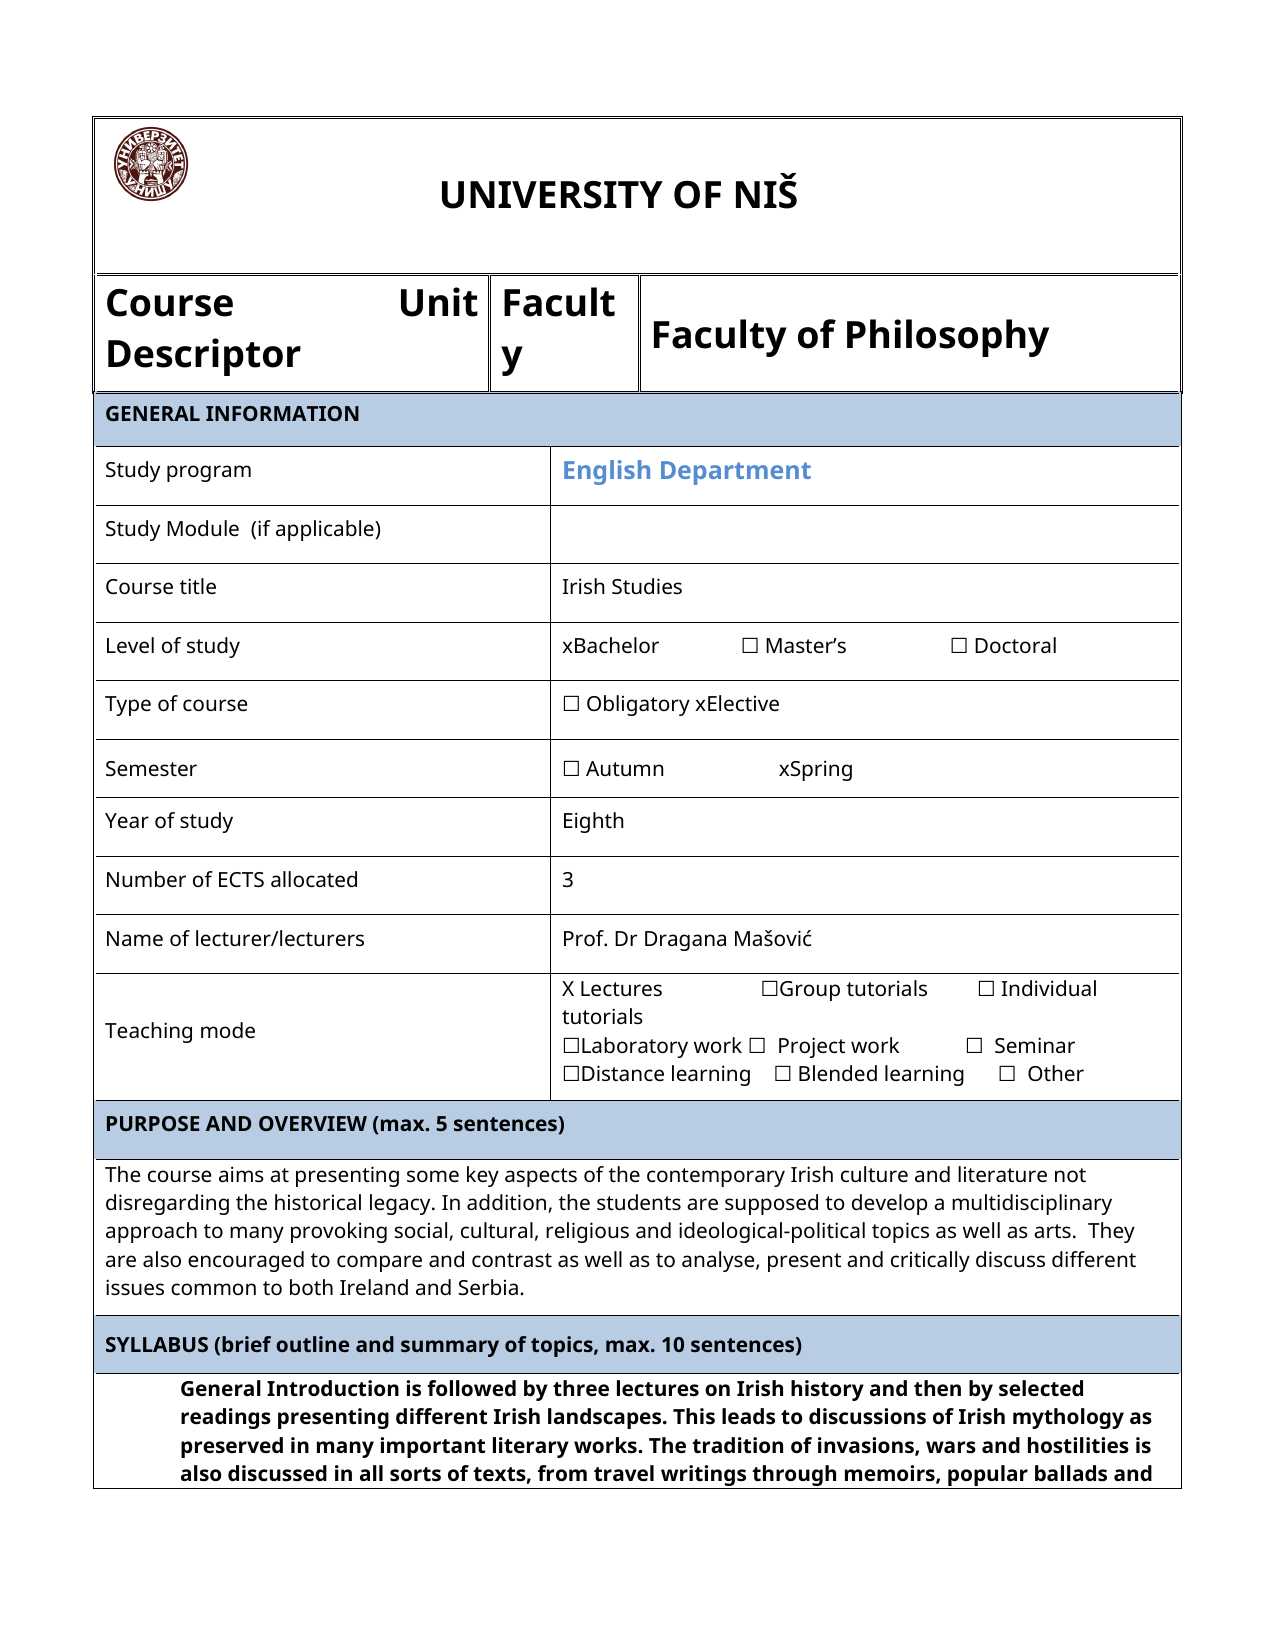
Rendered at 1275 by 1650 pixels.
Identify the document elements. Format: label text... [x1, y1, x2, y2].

table_cell Semester [94, 739, 550, 797]
table_cell Autumn Spring [551, 739, 1181, 797]
table_cell GENERAL INFORMATION [94, 391, 1181, 446]
table_header UNIVERSITY OF NIŠ [95, 119, 1180, 273]
table_cell Course title [94, 563, 550, 622]
table_cell Teaching mode [94, 973, 550, 1100]
table_cell 3 [551, 856, 1181, 914]
table_cell Type of course [94, 680, 550, 739]
table_cell The course aims at presenting some key aspects of the contemporary Irish culture and literature not disregarding the historical legacy. In addition, the students are supposed to develop a multidisciplinary approach to many provoking social, cultural, religious and ideological-political topics as well as arts. They are also encouraged to compare and contrast as well as to analyse, present and critically discuss different issues common to both Ireland and Serbia. [94, 1159, 1181, 1314]
table_cell Year of study [94, 797, 550, 856]
table_cell Eighth [551, 797, 1181, 856]
table_cell Irish Studies [551, 563, 1181, 622]
table_cell Name of lecturer/lecturers [94, 914, 550, 973]
table_cell English Department [551, 446, 1181, 504]
table_cell SYLLABUS (brief outline and summary of topics, max. 10 sentences) [94, 1315, 1181, 1373]
table_cell Number of ECTS allocated [94, 856, 550, 914]
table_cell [94, 1373, 1181, 1488]
table_cell PURPOSE AND OVERVIEW (max. 5 sentences) [94, 1100, 1181, 1159]
table_cell Lectures Group tutorials Individual tutorials Laboratory work Project work Seminar Distance learning Blended learning Other [551, 973, 1181, 1100]
table_cell Study Module (if applicable) [94, 505, 550, 563]
table_cell Level of study [94, 622, 550, 680]
table_cell Faculty of Philosophy [639, 273, 1181, 391]
table_cell Course Unit Descriptor [94, 273, 490, 391]
table_cell Bachelor Master’s Doctoral [551, 622, 1181, 680]
table_cell Study program [94, 446, 550, 504]
table_cell Faculty [491, 276, 638, 391]
table_cell [551, 505, 1181, 563]
table_cell ObligatoryElective [551, 680, 1181, 739]
table_cell Prof. Dr Dragana Mašović [551, 914, 1181, 973]
